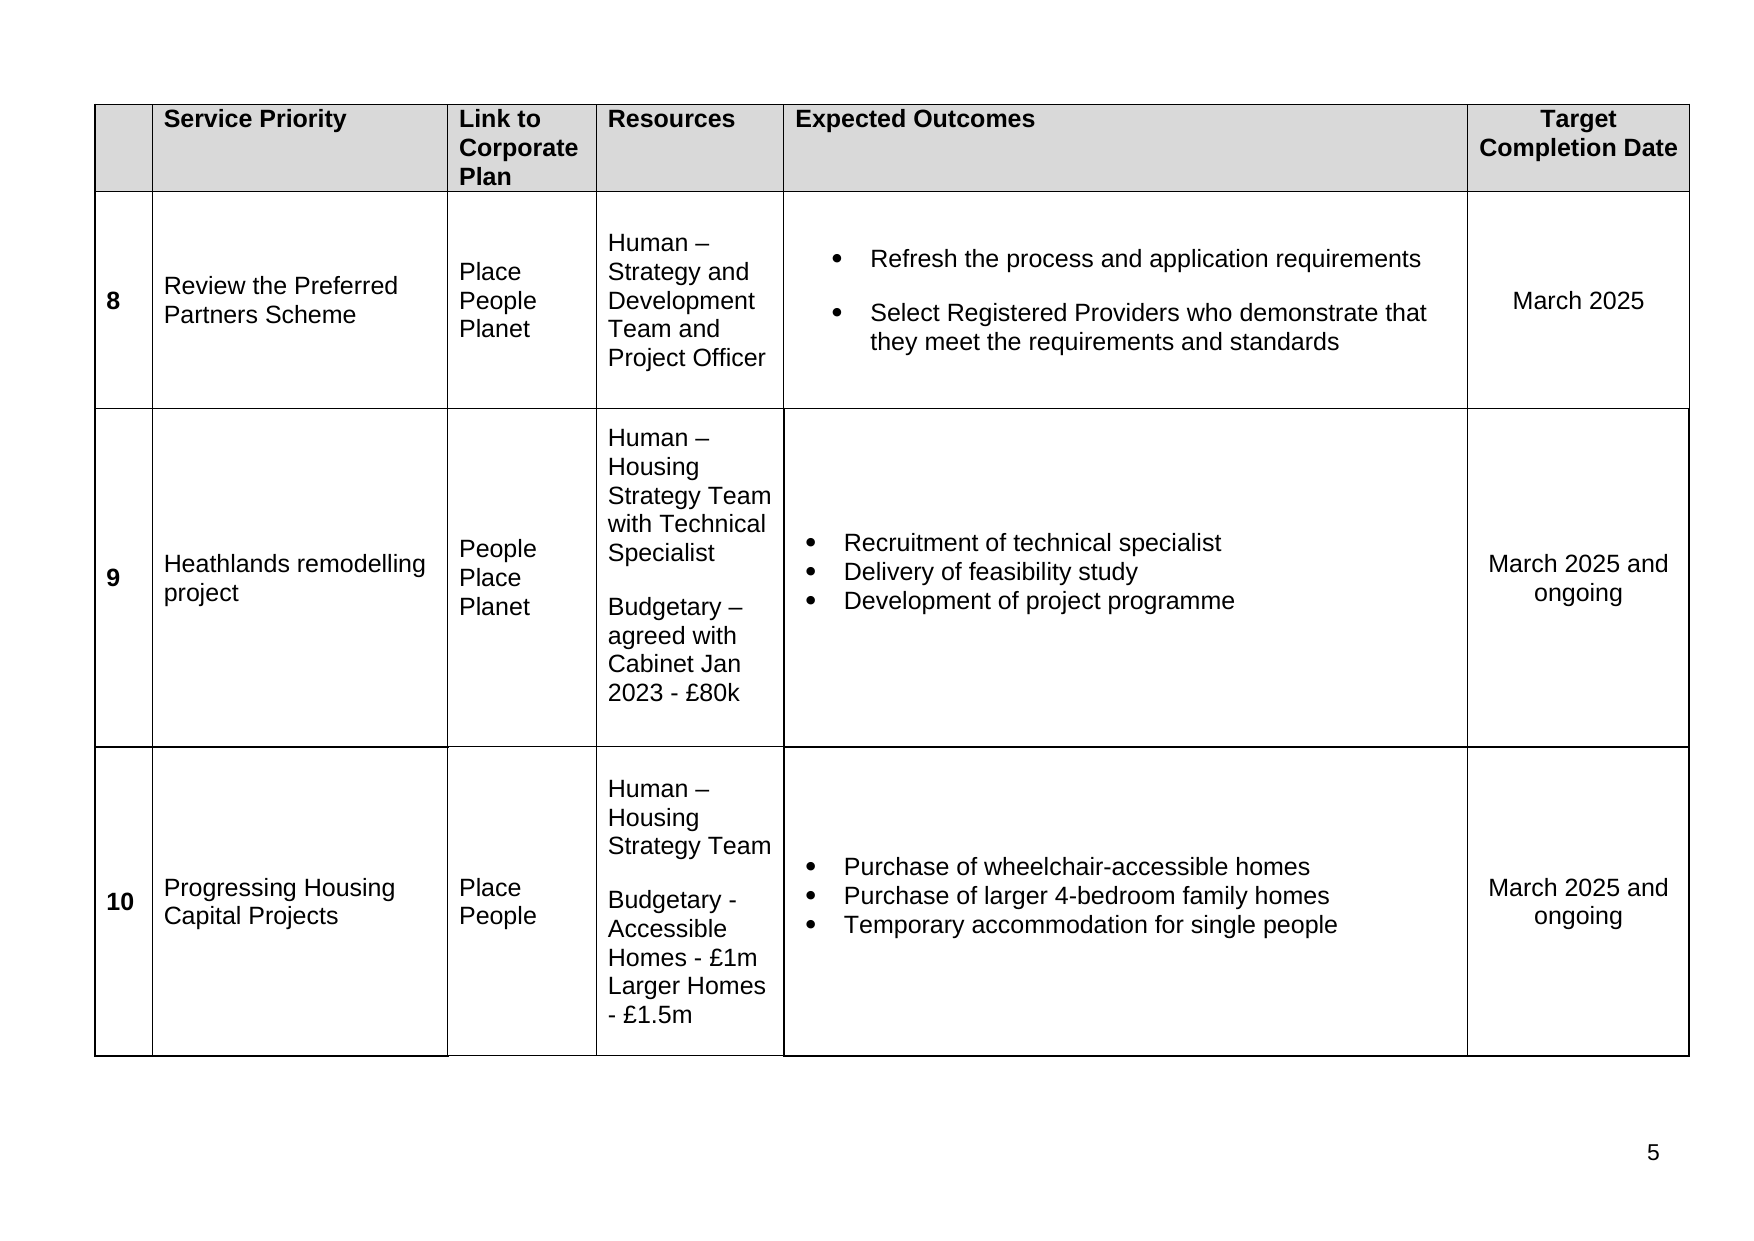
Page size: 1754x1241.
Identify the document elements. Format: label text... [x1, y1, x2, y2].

table_cell Place People Planet [448, 192, 596, 408]
table_cell Purchase of wheelchair-accessible homes Purchase of larger 4-bedroom family homes Temporary accommodation for single people [785, 748, 1467, 1055]
table_cell Human – Strategy and Development Team and Project Officer [597, 192, 783, 408]
table_header Expected Outcomes [784, 105, 1467, 191]
table_cell Human – Housing Strategy Team with Technical Specialist Budgetary – agreed with Cabinet Jan 2023 - £80k [597, 409, 783, 746]
table_cell March 2025 [1468, 192, 1689, 408]
table_cell Human – Housing Strategy Team Budgetary - Accessible Homes - £1m Larger Homes - £1.5m [597, 747, 783, 1055]
table_cell People Place Planet [448, 409, 596, 746]
table_header Resources [597, 105, 783, 191]
table_header Target Completion Date [1468, 105, 1689, 191]
table_cell March 2025 and ongoing [1468, 748, 1688, 1055]
table_cell Place People [448, 747, 596, 1055]
table_cell March 2025 and ongoing [1468, 409, 1688, 746]
table_header Link to Corporate Plan [448, 105, 596, 191]
table_cell 10 [96, 748, 152, 1055]
table_cell Heathlands remodelling project [153, 409, 447, 746]
table_cell Review the Preferred Partners Scheme [153, 192, 447, 408]
table_cell Progressing Housing Capital Projects [153, 748, 447, 1055]
table_cell Refresh the process and application requirements Select Registered Providers who demonstrate that they meet the requirements and standards [784, 192, 1467, 408]
table_header Service Priority [153, 105, 447, 191]
table_cell Recruitment of technical specialist Delivery of feasibility study Development of project programme [785, 409, 1467, 746]
table_header [96, 105, 152, 191]
table_cell 8 [96, 192, 152, 408]
table_cell 9 [96, 409, 152, 746]
